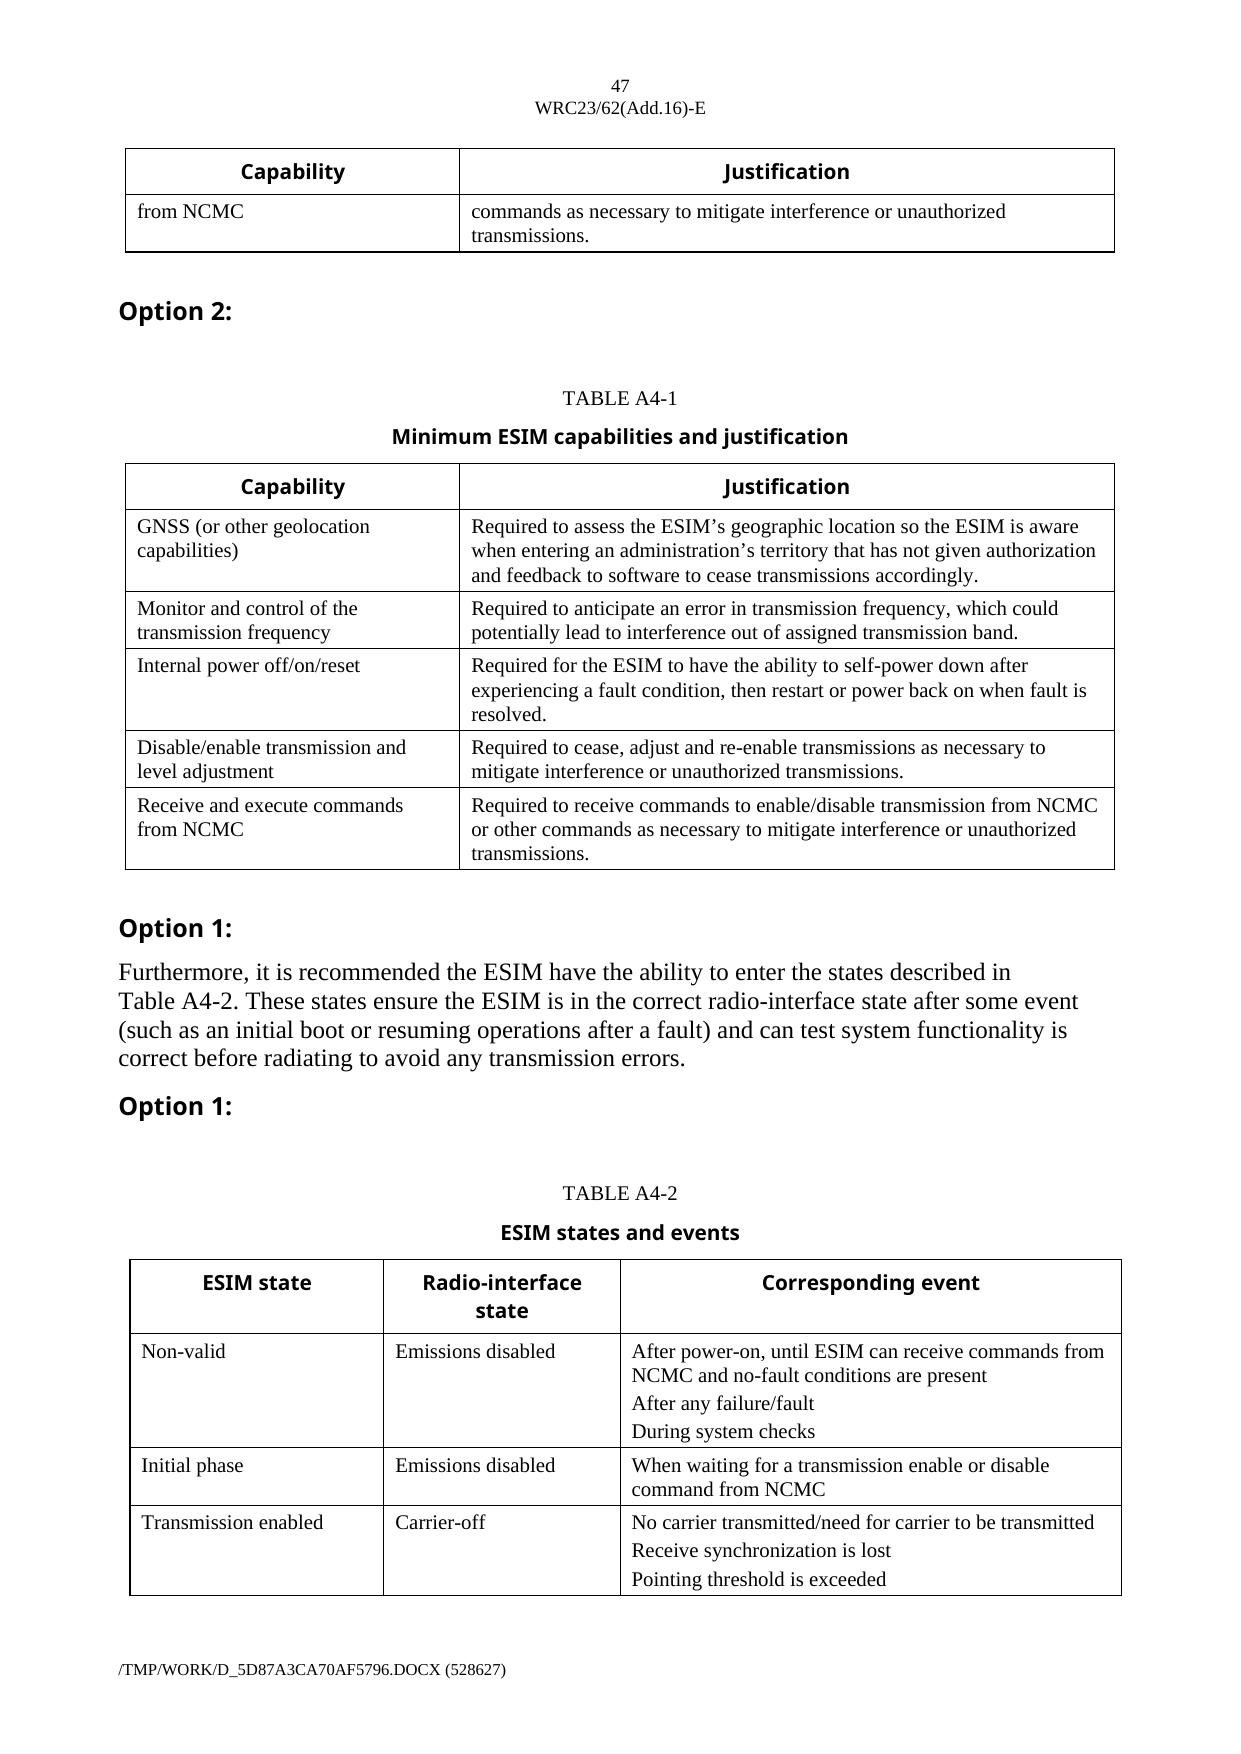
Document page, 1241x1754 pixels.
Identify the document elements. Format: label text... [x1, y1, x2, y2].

table_cell Required to assess the ESIM’s geographic location so the ESIM is aware when entering an administration’s territory that has not given authorization and feedback to software to cease transmissions accordingly. [460, 510, 1114, 591]
table_header ESIM state [131, 1260, 383, 1333]
title ESIM states and events [118, 1218, 1122, 1246]
table_cell Carrier-off [384, 1506, 620, 1595]
table_cell After power-on, until ESIM can receive commands from NCMC and no-fault conditions are present After any failure/fault During system checks [621, 1334, 1121, 1447]
table_header Justification [460, 464, 1114, 509]
table_header Corresponding event [621, 1260, 1121, 1333]
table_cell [460, 195, 1114, 251]
table_cell Receive and execute commands from NCMC [126, 195, 459, 251]
subtitle Option 2: [118, 293, 1122, 327]
table_cell Required to anticipate an error in transmission frequency, which could potentially lead to interference out of assigned transmission band. [460, 592, 1114, 648]
table_cell When waiting for a transmission enable or disable command from NCMC [621, 1448, 1121, 1505]
table_header Justification [460, 149, 1114, 194]
table_cell Emissions disabled [384, 1448, 620, 1505]
table_cell Disable/enable transmission and level adjustment [126, 731, 459, 787]
subtitle Option 1: [118, 1089, 1122, 1123]
table_cell Required to receive commands to enable/disable transmission from NCMC or other commands as necessary to mitigate interference or unauthorized transmissions. [460, 788, 1114, 869]
table_cell Internal power off/on/reset [126, 649, 459, 730]
table_cell Monitor and control of the transmission frequency [126, 592, 459, 648]
table_cell Receive and execute commands from NCMC [126, 788, 459, 869]
table_header Capability [126, 464, 459, 509]
table_cell Required for the ESIM to have the ability to self-power down after experiencing a fault condition, then restart or power back on when fault is resolved. [460, 649, 1114, 730]
table_cell Initial phase [131, 1448, 383, 1505]
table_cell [131, 1506, 383, 1595]
table_cell Emissions disabled [384, 1334, 620, 1447]
table_cell Non-valid [131, 1334, 383, 1447]
table_header Capability [126, 149, 459, 194]
title Minimum ESIM capabilities and justification [118, 422, 1122, 451]
text Table A4-2 [118, 1181, 1122, 1205]
table_cell GNSS (or other geolocation capabilities) [126, 510, 459, 591]
table_header Radio-interface state [384, 1260, 620, 1333]
subtitle Option 1: [118, 911, 1122, 945]
table_cell Required to cease, adjust and re-enable transmissions as necessary to mitigate interference or unauthorized transmissions. [460, 731, 1114, 787]
text Table a4-1 [118, 386, 1122, 409]
text Furthermore, it is recommended the ESIM have the ability to enter the states described in Table A4-2. These states ensure the ESIM is in the correct radio-interface state after some event (such as an initial boot or resuming operations after a fault) and can test system functionality is correct before radiating to avoid any transmission errors. [118, 957, 1122, 1072]
table_cell No carrier transmitted/need for carrier to be transmitted Receive synchronization is lost Pointing threshold is exceeded [621, 1506, 1121, 1595]
